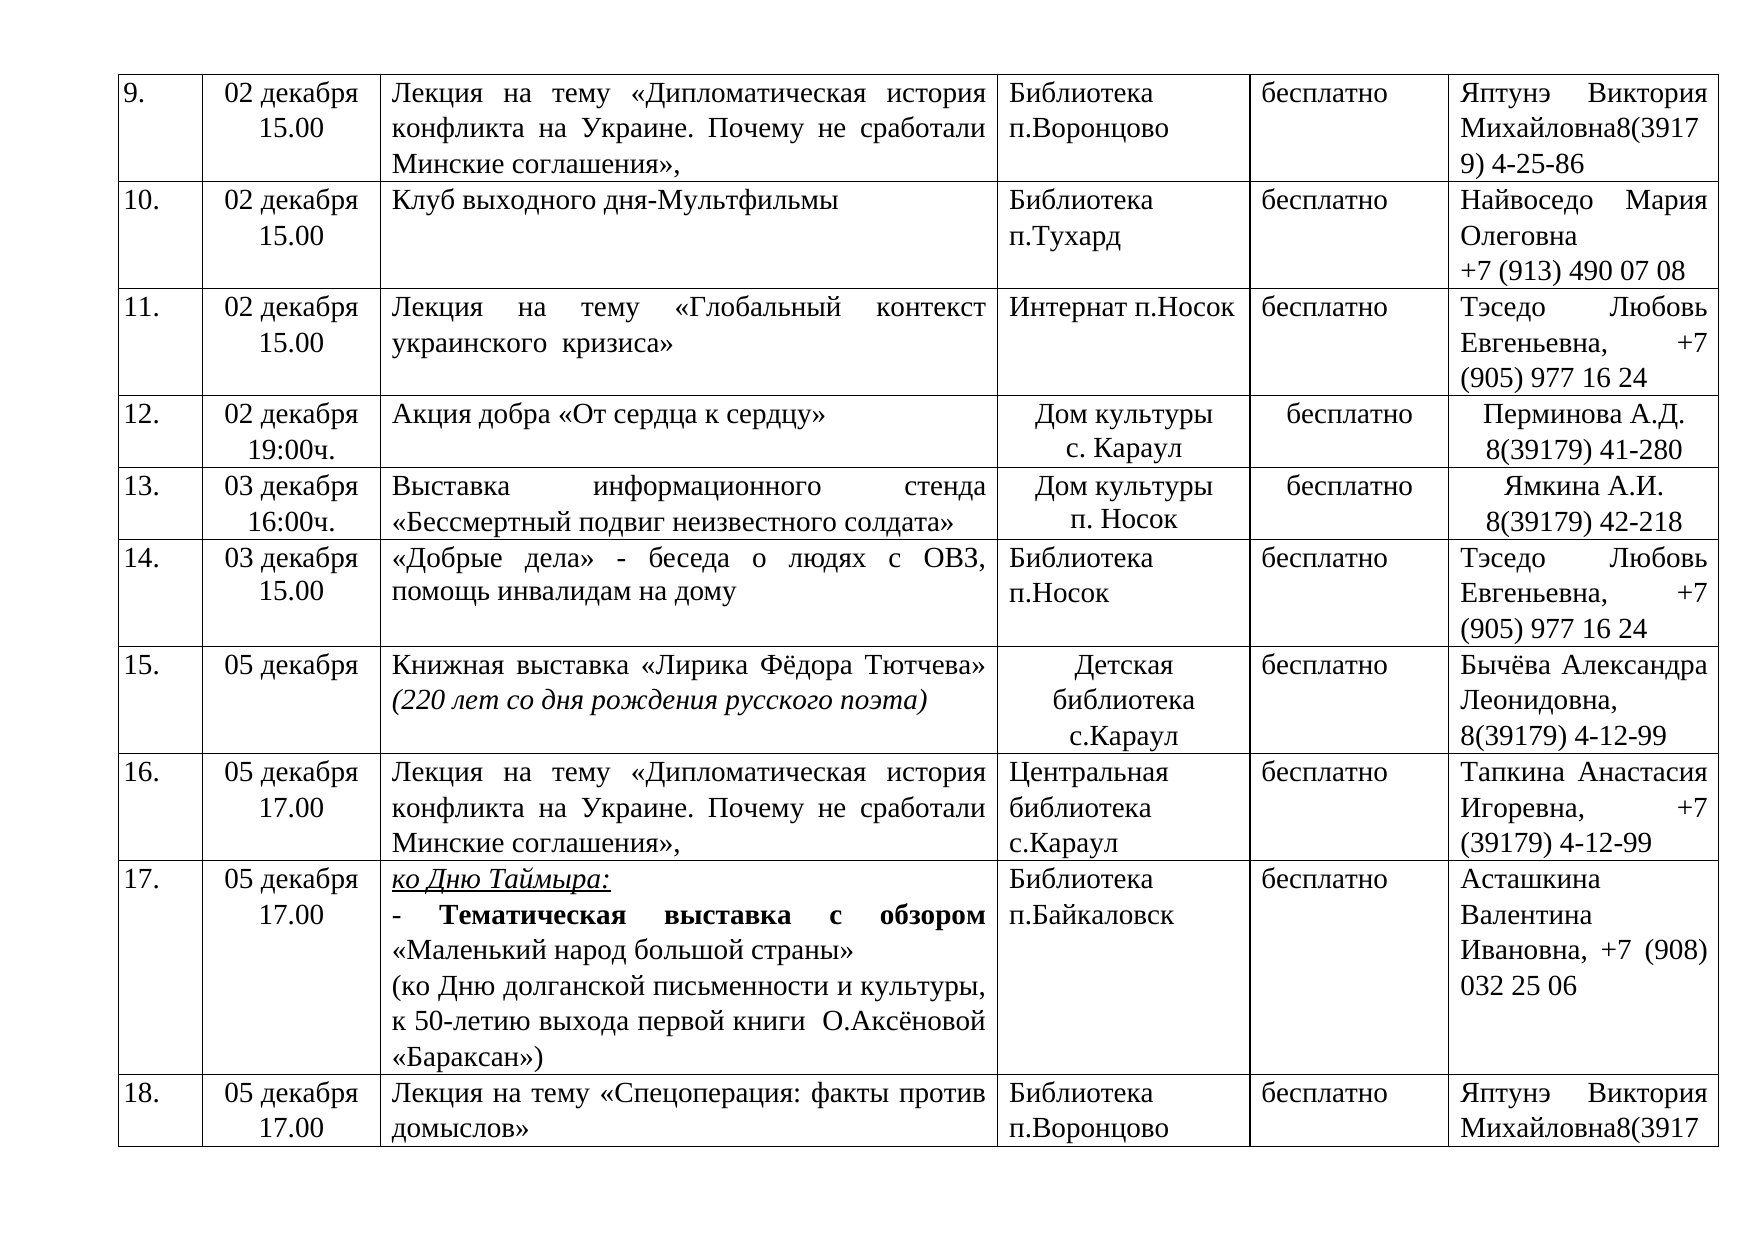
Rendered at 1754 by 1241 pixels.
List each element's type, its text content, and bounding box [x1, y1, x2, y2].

table_cell Лекция на тему «Глобальный контекст украинского кризиса» [381, 289, 997, 395]
table_cell бесплатно [1251, 182, 1448, 288]
table_cell «Добрые дела» - беседа о людях с ОВЗ, помощь инвалидам на дому [381, 540, 997, 646]
table_cell бесплатно [1251, 754, 1448, 860]
table_cell Библиотека п.Носок [998, 540, 1249, 646]
table_cell Бычёва Александра Леонидовна, 8(39179) 4-12-99 [1449, 647, 1718, 753]
table_cell [119, 1075, 202, 1146]
table_cell бесплатно [1251, 861, 1448, 1074]
table_cell 03 декабря 16:00ч. [203, 468, 380, 539]
table_cell бесплатно [1251, 289, 1448, 395]
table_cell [381, 1075, 997, 1146]
table_cell бесплатно [1251, 396, 1448, 467]
table_cell [119, 754, 202, 860]
table_cell Интернат п.Носок [998, 289, 1249, 395]
table_cell [119, 647, 202, 753]
table_cell Выставка информационного стенда «Бессмертный подвиг неизвестного солдата» [381, 468, 997, 539]
table_cell [119, 396, 202, 467]
table_cell Акция добра «От сердца к сердцу» [381, 396, 997, 467]
table_cell Детская библиотека с.Караул [998, 647, 1249, 753]
table_cell бесплатно [1251, 468, 1448, 539]
table_cell Найвоседо Мария Олеговна +7 (913) 490 07 08 [1449, 182, 1718, 288]
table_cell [1449, 1075, 1718, 1146]
table_cell [119, 75, 202, 181]
table_cell Библиотека п.Байкаловск [998, 861, 1249, 1074]
table_cell [119, 468, 202, 539]
table_cell Библиотека п.Тухард [998, 182, 1249, 288]
table_cell бесплатно [1251, 1075, 1448, 1146]
table_cell Асташкина Валентина Ивановна, +7 (908) 032 25 06 [1449, 861, 1718, 1074]
table_cell 02 декабря 15.00 [203, 75, 380, 181]
table_cell Библиотека п.Воронцово [998, 75, 1249, 181]
table_cell 05 декабря 17.00 [203, 754, 380, 860]
table_cell Ямкина А.И. 8(39179) 42-218 [1449, 468, 1718, 539]
table_cell Тэседо Любовь Евгеньевна, +7 (905) 977 16 24 [1449, 289, 1718, 395]
table_cell Дом культуры п. Носок [998, 468, 1249, 539]
table_cell 05 декабря 17.00 [203, 861, 380, 1074]
table_cell Яптунэ Виктория Михайловна8(39179) 4-25-86 [1449, 75, 1718, 181]
table_cell [119, 289, 202, 395]
table_cell 02 декабря 15.00 [203, 289, 380, 395]
table_cell 02 декабря 15.00 [203, 182, 380, 288]
table_cell 02 декабря 19:00ч. [203, 396, 380, 467]
table_cell 05 декабря 17.00 [203, 1075, 380, 1146]
table_cell бесплатно [1251, 75, 1448, 181]
table_cell [119, 182, 202, 288]
table_cell Перминова А.Д. 8(39179) 41-280 [1449, 396, 1718, 467]
table_cell Центральная библиотека с.Караул [998, 754, 1249, 860]
table_cell Лекция на тему «Дипломатическая история конфликта на Украине. Почему не сработали Минские соглашения», [381, 75, 997, 181]
table_cell [119, 540, 202, 646]
table_cell бесплатно [1251, 647, 1448, 753]
table_cell 05 декабря [203, 647, 380, 753]
table_cell Лекция на тему «Дипломатическая история конфликта на Украине. Почему не сработали Минские соглашения», [381, 754, 997, 860]
table_cell Клуб выходного дня-Мультфильмы [381, 182, 997, 288]
table_cell Тэседо Любовь Евгеньевна, +7 (905) 977 16 24 [1449, 540, 1718, 646]
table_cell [998, 1075, 1249, 1146]
table_cell Тапкина Анастасия Игоревна, +7 (39179) 4-12-99 [1449, 754, 1718, 860]
table_cell Книжная выставка «Лирика Фёдора Тютчева» (220 лет со дня рождения русского поэта) [381, 647, 997, 753]
table_cell Дом культуры с. Караул [998, 396, 1249, 467]
table_cell бесплатно [1251, 540, 1448, 646]
table_cell 03 декабря 15.00 [203, 540, 380, 646]
table_cell [119, 861, 202, 1074]
